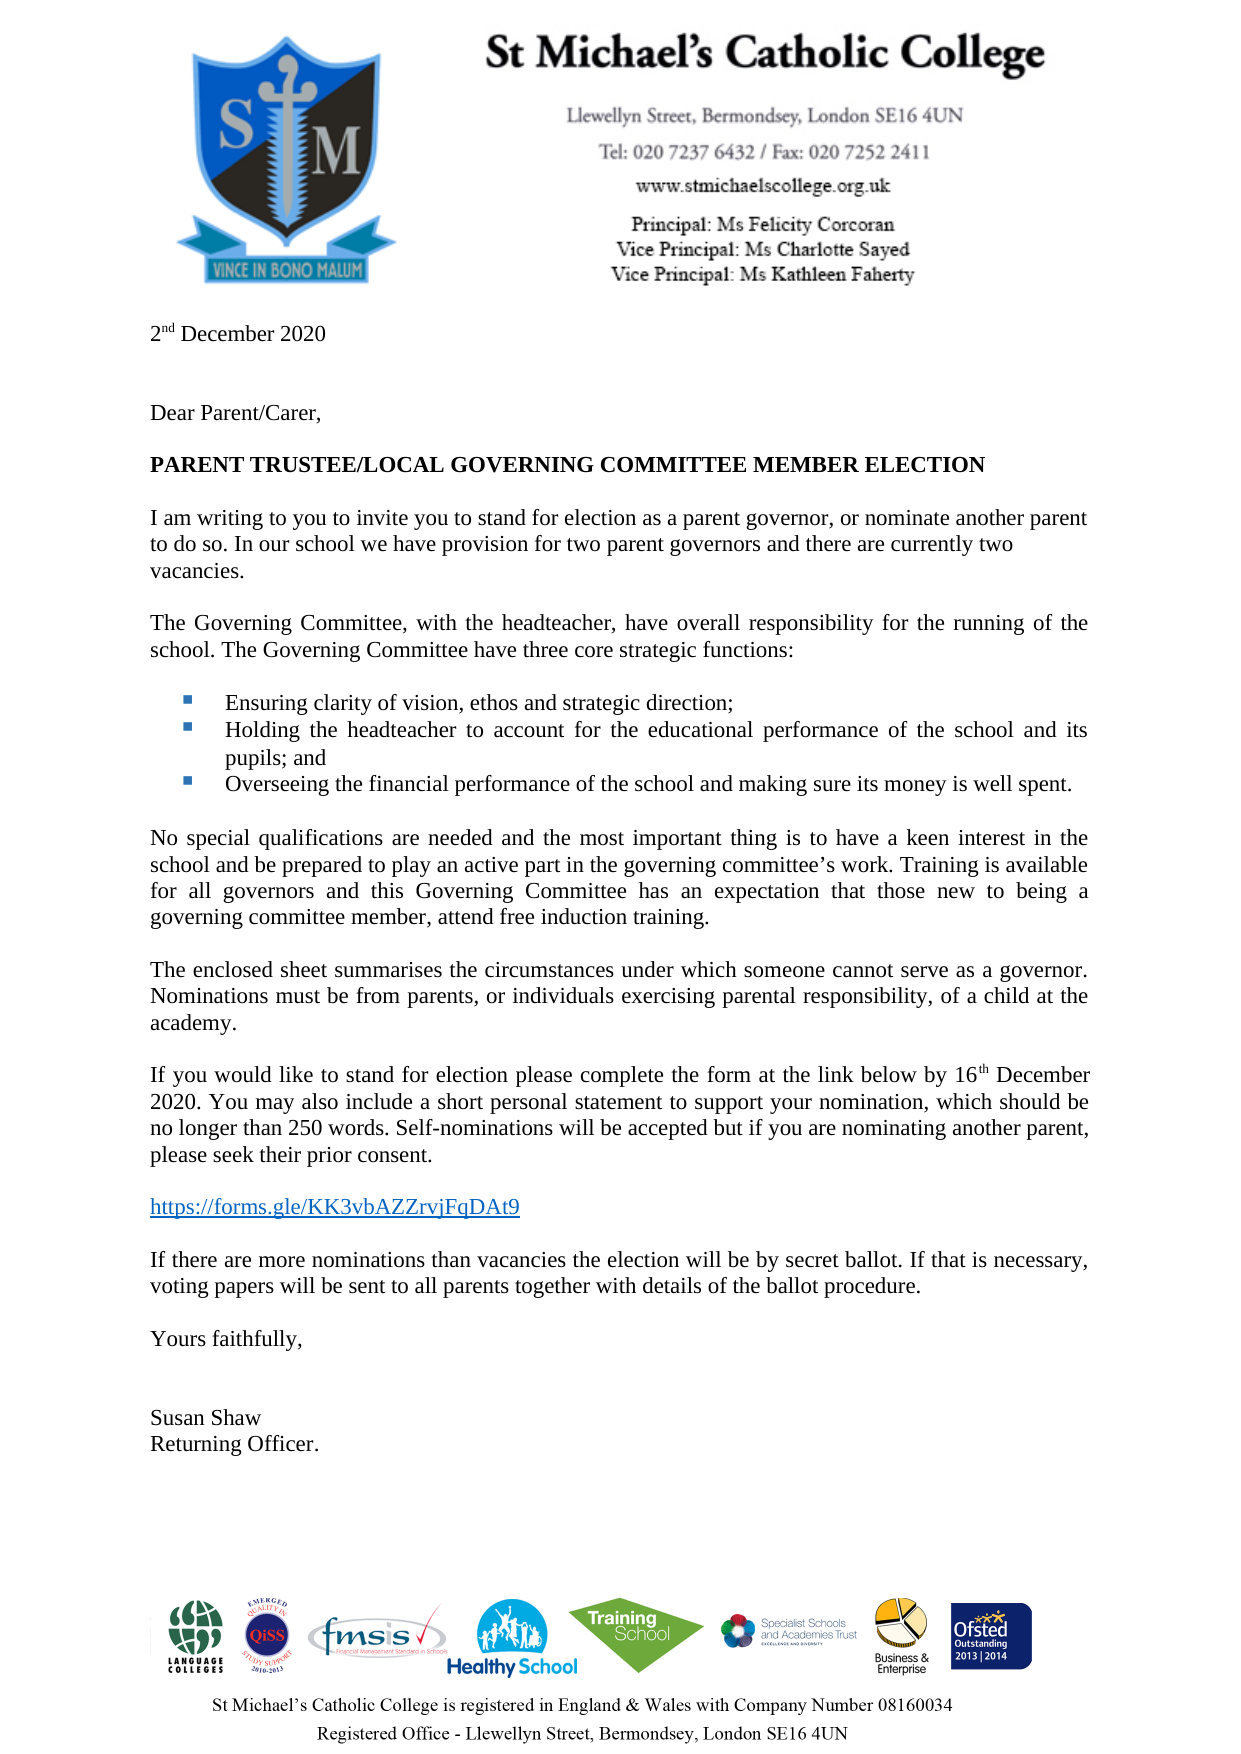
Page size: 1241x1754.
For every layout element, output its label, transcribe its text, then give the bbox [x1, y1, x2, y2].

text I am writing to you to invite you to stand for election as a parent governor, or nominate another parent to do so. In our school we have provision for two parent governors and there are currently two vacancies. [150, 504, 1090, 583]
text The Governing Committee, with the headteacher, have overall responsibility for the running of the school. The Governing Committee have three core strategic functions: [150, 609, 1090, 662]
text Returning Officer. [150, 1431, 1090, 1457]
list Overseeing the financial performance of the school and making sure its money is well spent. [187, 770, 1090, 798]
text The enclosed sheet summarises the circumstances under which someone cannot serve as a governor. Nominations must be from parents, or individuals exercising parental responsibility, of a child at the academy. [150, 956, 1090, 1035]
picture [150, 1589, 1045, 1754]
text PARENT TRUSTEE/LOCAL GOVERNING COMMITTEE MEMBER ELECTION [150, 451, 1090, 478]
text No special qualifications are needed and the most important thing is to have a keen interest in the school and be prepared to play an active part in the governing committee’s work. Training is available for all governors and this Governing Committee has an expectation that those new to being a governing committee member, attend free induction training. [150, 824, 1090, 930]
text Yours faithfully, [150, 1325, 1090, 1351]
text https://forms.gle/KK3vbAZZrvjFqDAt9 [150, 1193, 1090, 1220]
list Holding the headteacher to account for the educational performance of the school and its pupils; and [187, 716, 1090, 770]
picture [150, 0, 1091, 320]
text If there are more nominations than vacancies the election will be by secret ballot. If that is necessary, voting papers will be sent to all parents together with details of the ballot procedure. [150, 1246, 1090, 1299]
text 2nd December 2020 [150, 320, 1090, 346]
text If you would like to stand for election please complete the form at the link below by 16th December 2020. You may also include a short personal statement to support your nomination, which should be no longer than 250 words. Self-nominations will be accepted but if you are nominating another parent, please seek their prior consent. [150, 1062, 1090, 1167]
list Ensuring clarity of vision, ethos and strategic direction; [187, 688, 1090, 716]
text Dear Parent/Carer, [150, 399, 1090, 425]
text Susan Shaw [150, 1404, 1090, 1431]
